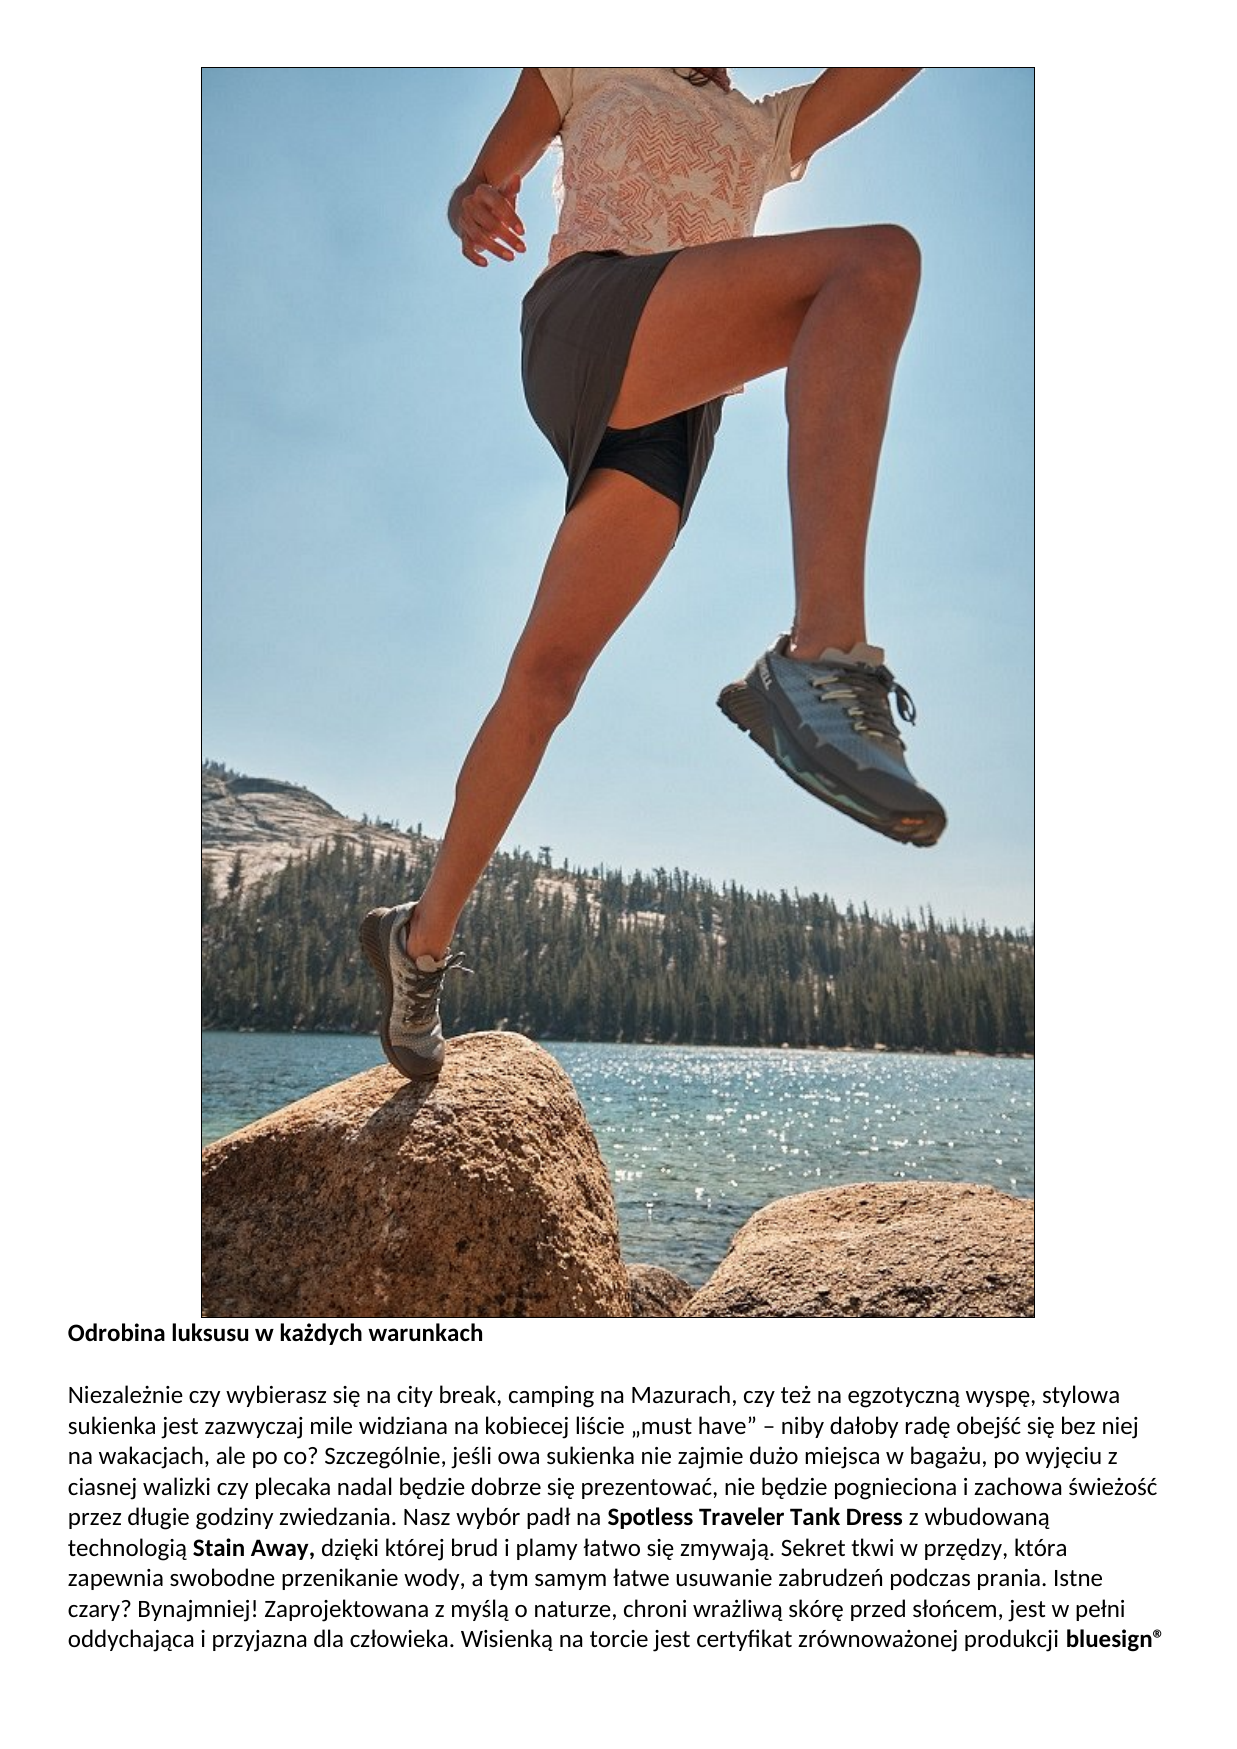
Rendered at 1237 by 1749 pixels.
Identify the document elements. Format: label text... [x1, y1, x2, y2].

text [68, 1379, 1169, 1654]
text Odrobina luksusu w każdych warunkach [68, 1318, 1169, 1348]
picture [202, 68, 1034, 1317]
